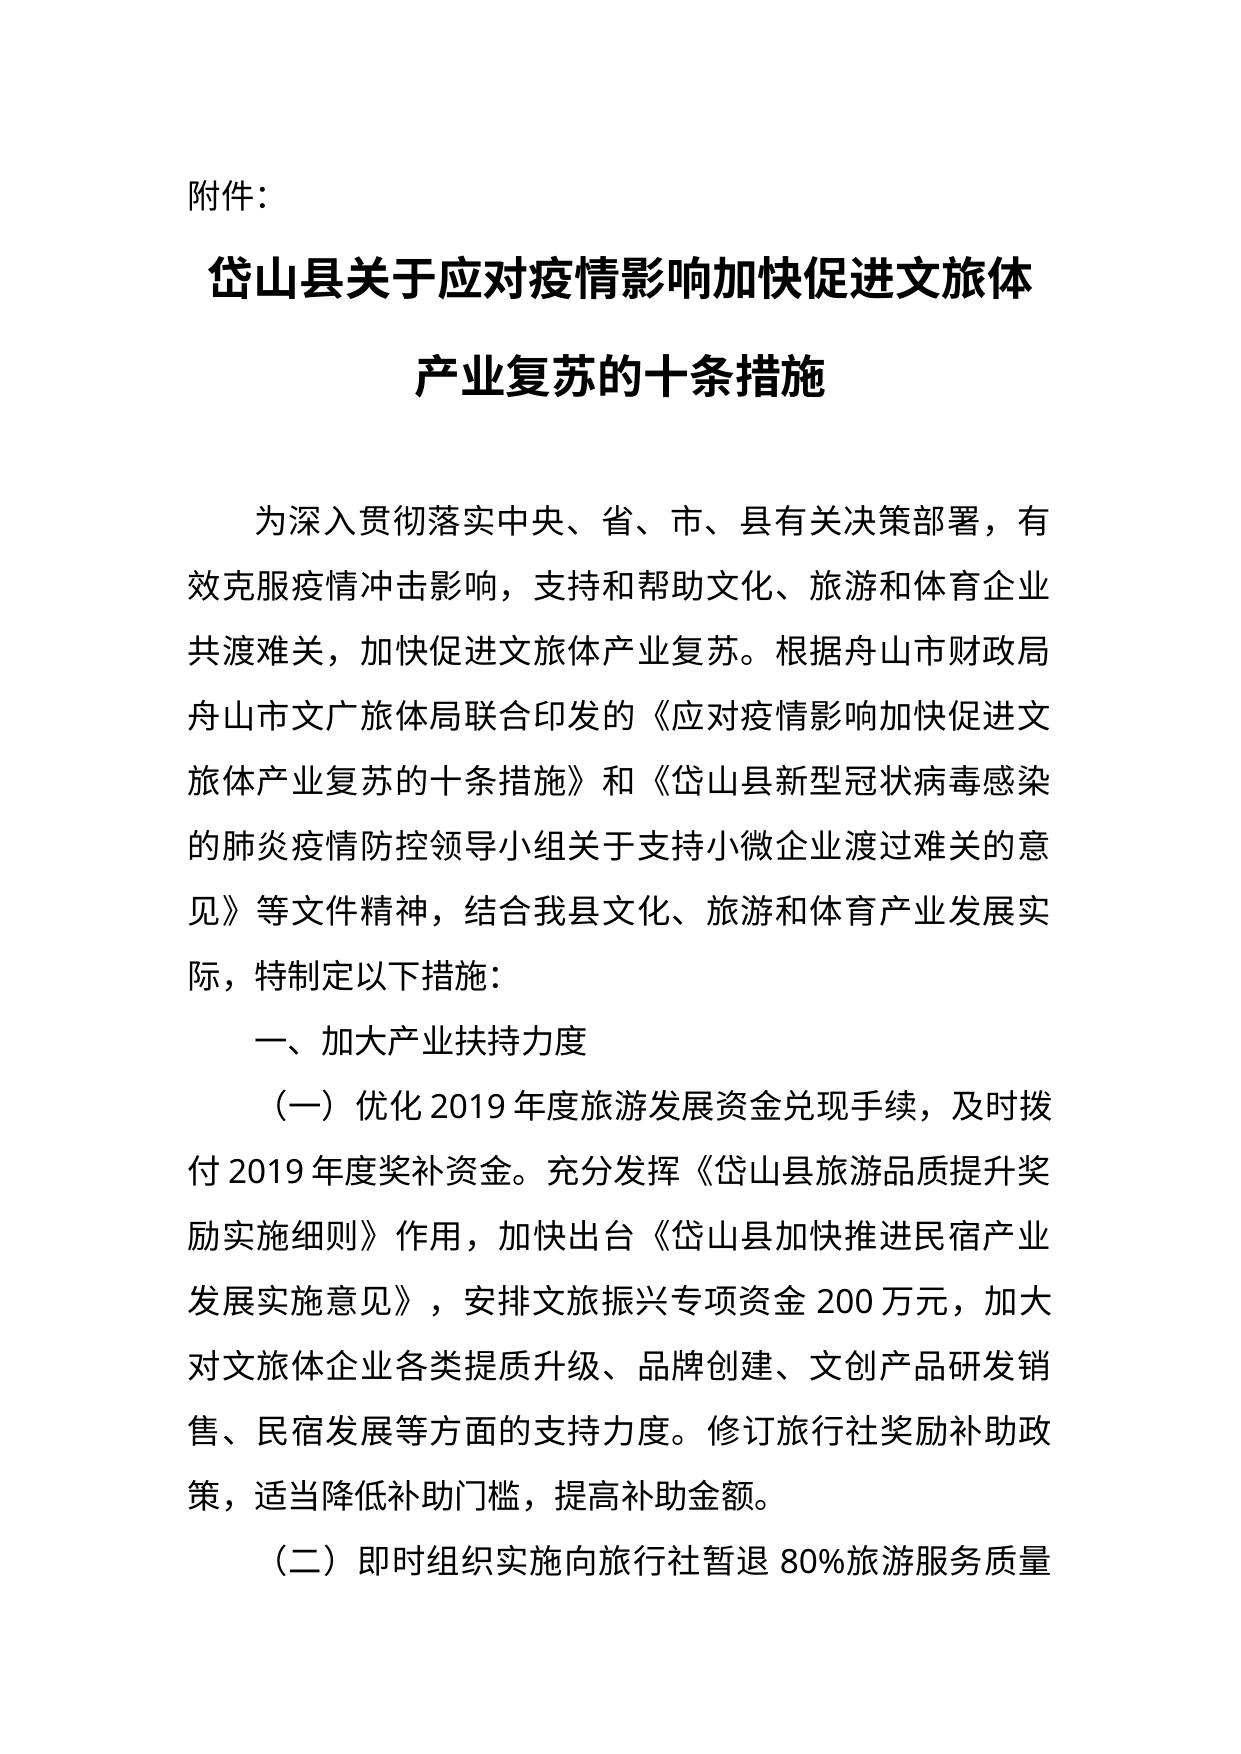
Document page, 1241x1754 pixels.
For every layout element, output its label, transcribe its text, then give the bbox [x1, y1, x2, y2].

text 附件： [187, 162, 1053, 227]
text 为深入贯彻落实中央、省、市、县有关决策部署，有效克服疫情冲击影响，支持和帮助文化、旅游和体育企业共渡难关，加快促进文旅体产业复苏。根据舟山市财政局、舟山市文广旅体局联合印发的《应对疫情影响加快促进文旅体产业复苏的十条措施》和《岱山县新型冠状病毒感染的肺炎疫情防控领导小组关于支持小微企业渡过难关的意见》等文件精神，结合我县文化、旅游和体育产业发展实际，特制定以下措施： [187, 487, 1053, 1007]
text 产业复苏的十条措施 [187, 324, 1053, 422]
text （一）优化2019年度旅游发展资金兑现手续，及时拨付2019年度奖补资金。充分发挥《岱山县旅游品质提升奖励实施细则》作用，加快出台《岱山县加快推进民宿产业发展实施意见》，安排文旅振兴专项资金200万元，加大对文旅体企业各类提质升级、品牌创建、文创产品研发销售、民宿发展等方面的支持力度。修订旅行社奖励补助政策，适当降低补助门槛，提高补助金额。 [187, 1072, 1053, 1527]
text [187, 1527, 1053, 1592]
text 岱山县关于应对疫情影响加快促进文旅体 [187, 227, 1053, 324]
text 一、加大产业扶持力度 [187, 1007, 1053, 1072]
